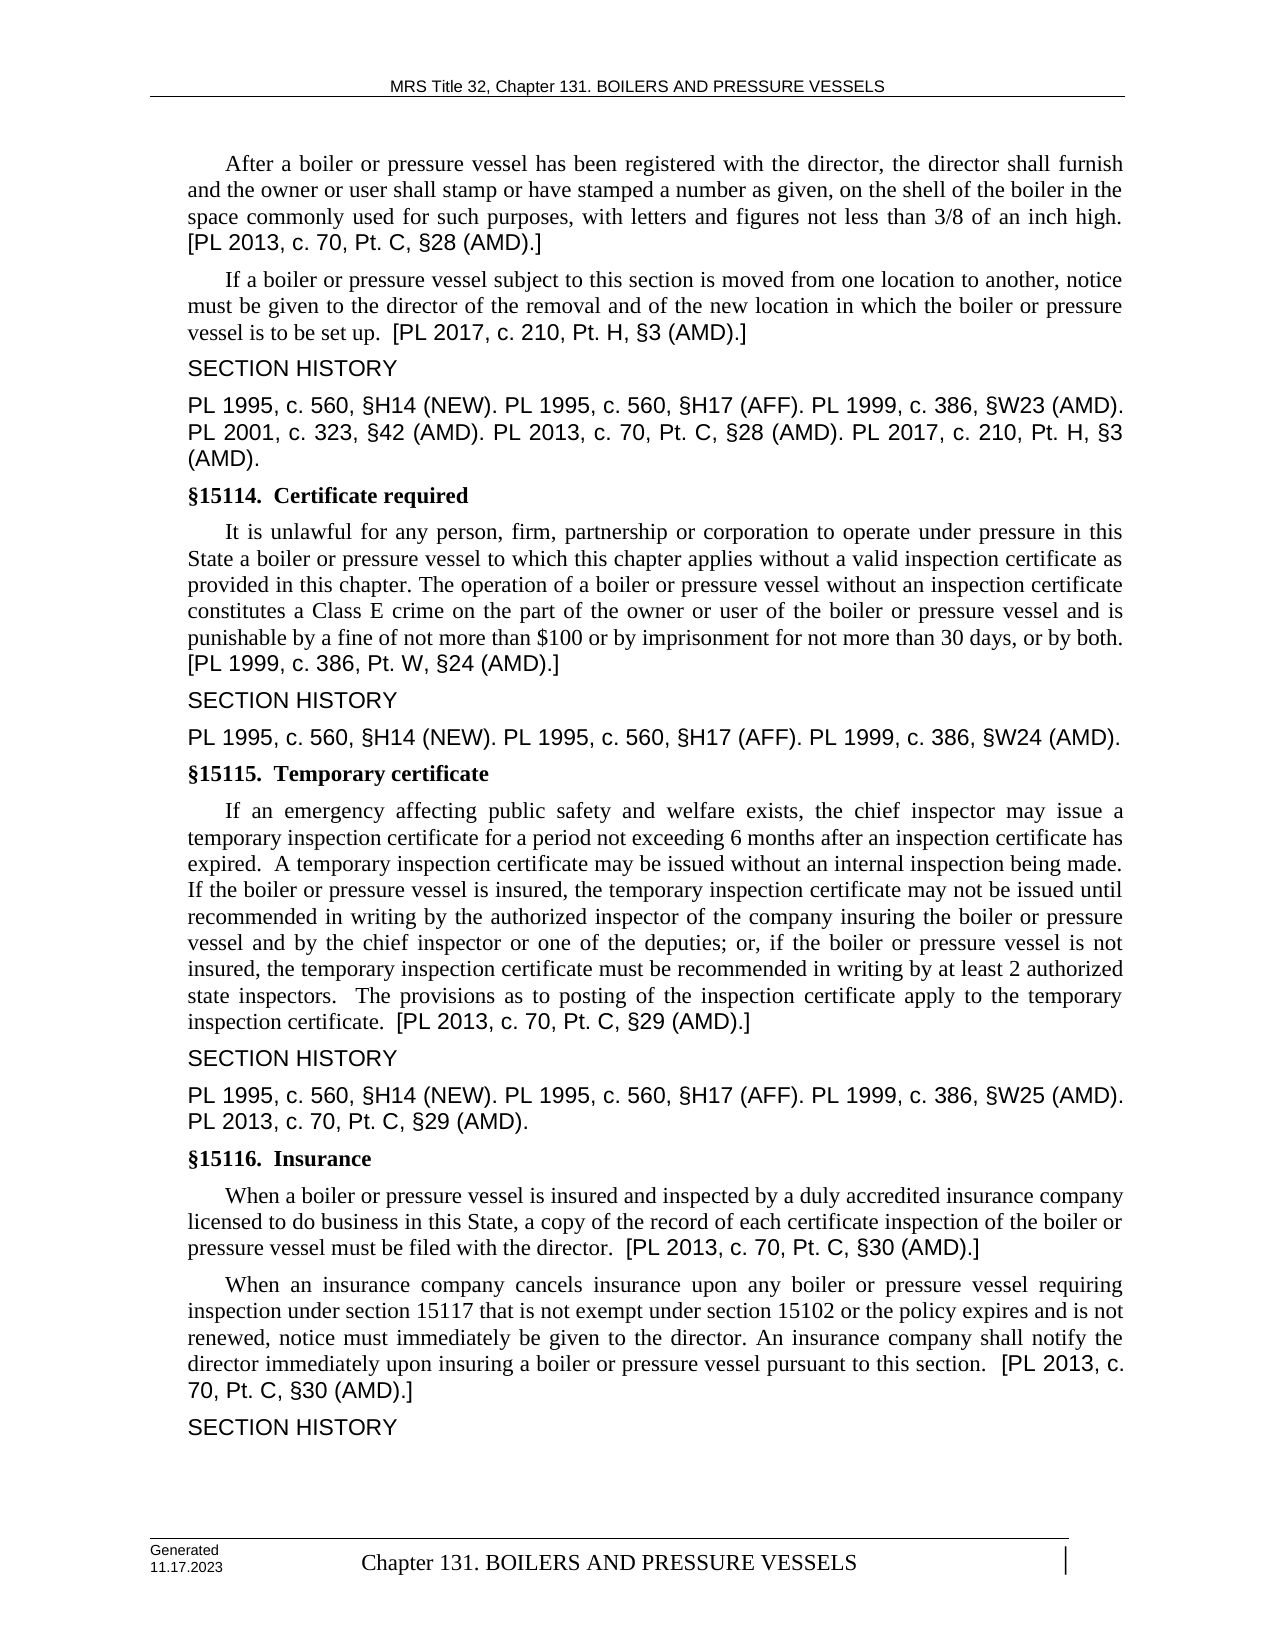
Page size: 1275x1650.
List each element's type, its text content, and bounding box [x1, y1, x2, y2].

text PL 1995, c. 560, §H14 (NEW). PL 1995, c. 560, §H17 (AFF). PL 1999, c. 386, §W25 (AMD). PL 2013, c. 70, Pt. C, §29 (AMD). [187, 1082, 1125, 1134]
text If an emergency affecting public safety and welfare exists, the chief inspector may issue a temporary inspection certificate for a period not exceeding 6 months after an inspection certificate has expired. A temporary inspection certificate may be issued without an internal inspection being made. If the boiler or pressure vessel is insured, the temporary inspection certificate may not be issued until recommended in writing by the authorized inspector of the company insuring the boiler or pressure vessel and by the chief inspector or one of the deputies; or, if the boiler or pressure vessel is not insured, the temporary inspection certificate must be recommended in writing by at least 2 authorized state inspectors. The provisions as to posting of the inspection certificate apply to the temporary inspection certificate. [PL 2013, c. 70, Pt. C, §29 (AMD).] [187, 797, 1125, 1034]
text PL 1995, c. 560, §H14 (NEW). PL 1995, c. 560, §H17 (AFF). PL 1999, c. 386, §W24 (AMD). [187, 724, 1125, 750]
text §15116. Insurance [187, 1145, 1125, 1171]
text After a boiler or pressure vessel has been registered with the director, the director shall furnish and the owner or user shall stamp or have stamped a number as given, on the shell of the boiler in the space commonly used for such purposes, with letters and figures not less than 3/8 of an inch high. [PL 2013, c. 70, Pt. C, §28 (AMD).] [187, 150, 1125, 255]
text SECTION HISTORY [187, 355, 1125, 382]
text PL 1995, c. 560, §H14 (NEW). PL 1995, c. 560, §H17 (AFF). PL 1999, c. 386, §W23 (AMD). PL 2001, c. 323, §42 (AMD). PL 2013, c. 70, Pt. C, §28 (AMD). PL 2017, c. 210, Pt. H, §3 (AMD). [187, 392, 1125, 471]
text When an insurance company cancels insurance upon any boiler or pressure vessel requiring inspection under section 15117 that is not exempt under section 15102 or the policy expires and is not renewed, notice must immediately be given to the director. An insurance company shall notify the director immediately upon insuring a boiler or pressure vessel pursuant to this section. [PL 2013, c. 70, Pt. C, §30 (AMD).] [187, 1271, 1125, 1403]
text §15114. Certificate required [187, 482, 1125, 508]
text §15115. Temporary certificate [187, 761, 1125, 787]
text When a boiler or pressure vessel is insured and inspected by a duly accredited insurance company licensed to do business in this State, a copy of the record of each certificate inspection of the boiler or pressure vessel must be filed with the director. [PL 2013, c. 70, Pt. C, §30 (AMD).] [187, 1182, 1125, 1261]
text SECTION HISTORY [187, 1045, 1125, 1071]
text SECTION HISTORY [187, 1413, 1125, 1440]
text It is unlawful for any person, firm, partnership or corporation to operate under pressure in this State a boiler or pressure vessel to which this chapter applies without a valid inspection certificate as provided in this chapter. The operation of a boiler or pressure vessel without an inspection certificate constitutes a Class E crime on the part of the owner or user of the boiler or pressure vessel and is punishable by a fine of not more than $100 or by imprisonment for not more than 30 days, or by both. [PL 1999, c. 386, Pt. W, §24 (AMD).] [187, 518, 1125, 677]
text If a boiler or pressure vessel subject to this section is moved from one location to another, notice must be given to the director of the removal and of the new location in which the boiler or pressure vessel is to be set up. [PL 2017, c. 210, Pt. H, §3 (AMD).] [187, 266, 1125, 345]
text SECTION HISTORY [187, 687, 1125, 713]
